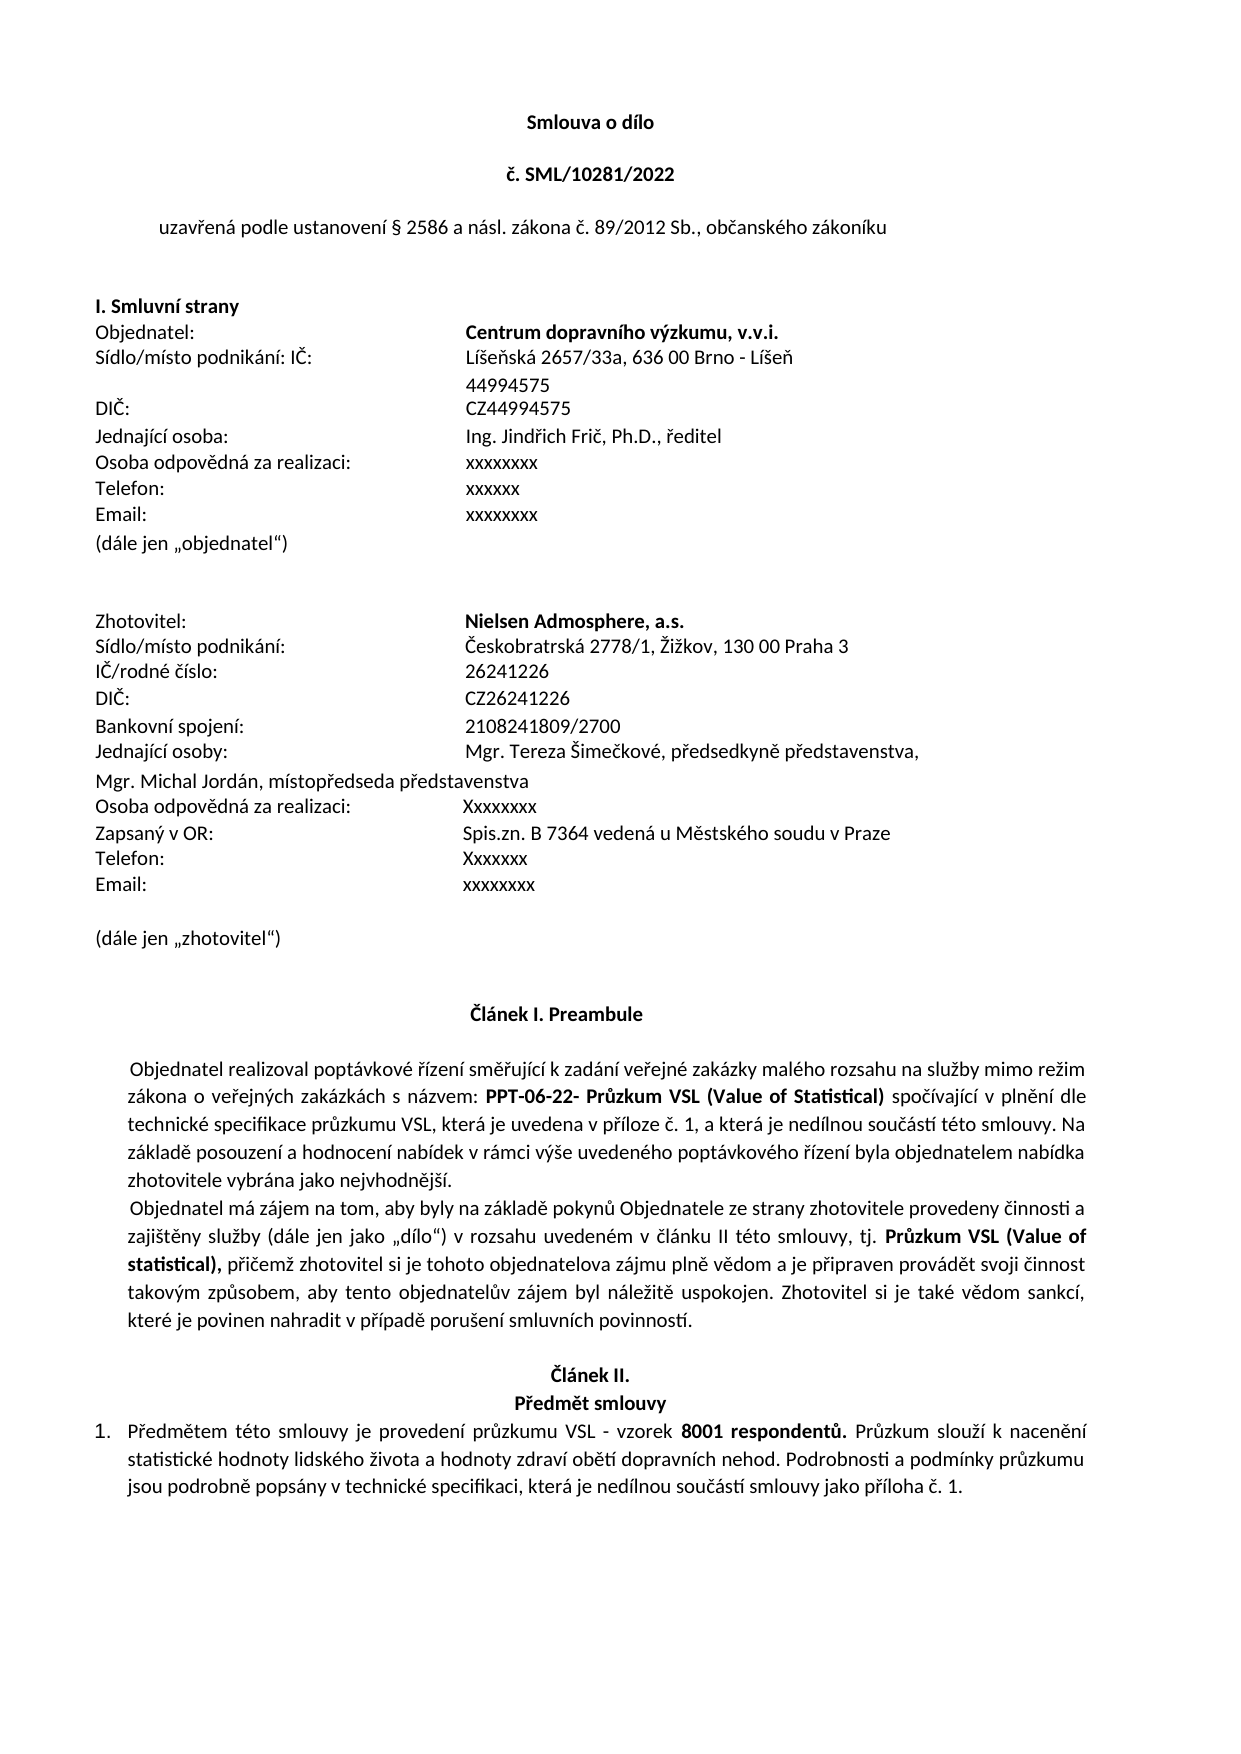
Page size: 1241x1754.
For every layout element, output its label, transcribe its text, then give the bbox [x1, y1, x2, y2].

table_cell Mgr. Tereza Šimečkové, předsedkyně představenstva, [437, 739, 1021, 768]
table_cell 26241226 [437, 658, 1021, 686]
table_cell Email: [94, 872, 437, 913]
text Objednatel má zájem na tom, aby byly na základě pokynů Objednatele ze strany zhotovitele provedeny činnosti a zajištěny služby (dále jen jako „dílo“) v rozsahu uvedeném v článku II této smlouvy, tj. Průzkum VSL (Value of statistical), přičemž zhotovitel si je tohoto objednatelova zájmu plně vědom a je připraven provádět svoji činnost takovým způsobem, aby tento objednatelův zájem byl náležitě uspokojen. Zhotovitel si je také vědom sankcí, které je povinen nahradit v případě porušení smluvních povinností. [127, 1195, 1087, 1332]
table_cell Bankovní spojení: [94, 712, 437, 739]
table_cell Článek I. Preambule [437, 913, 1020, 1029]
table_cell Osoba odpovědná za realizaci: [94, 449, 437, 475]
table_cell (dále jen „zhotovitel“) [94, 913, 437, 1029]
table_cell DIČ: [94, 686, 437, 712]
table_cell Email: [94, 501, 437, 531]
text uzavřená podle ustanovení § 2586 a násl. zákona č. 89/2012 Sb., občanského zákoníku [94, 214, 1087, 239]
text Smlouva o dílo [94, 109, 1087, 134]
table_cell xxxxxxxx [437, 872, 1020, 913]
table_header Nielsen Admosphere, a.s. Českobratrská 2778/1, Žižkov, 130 00 Praha 3 [437, 608, 1021, 658]
table_cell Spis.zn. B 7364 vedená u Městského soudu v Praze [437, 819, 1020, 846]
table_cell Jednající osoba: [94, 422, 437, 448]
table_cell CZ26241226 [437, 686, 1021, 712]
table_cell IČ/rodné číslo: [94, 658, 437, 686]
text Předmět smlouvy [94, 1390, 1087, 1415]
list Předmětem této smlouvy je provedení průzkumu VSL - vzorek 8001 respondentů. Průzkum slouží k nacenění statistické hodnoty lidského života a hodnoty zdraví obětí dopravních nehod. Podrobnosti a podmínky průzkumu jsou podrobně popsány v technické specifikaci, která je nedílnou součástí smlouvy jako příloha č. 1. [94, 1418, 1087, 1499]
table_cell Ing. Jindřich Frič, Ph.D., ředitel [438, 422, 877, 448]
text Mgr. Michal Jordán, místopředseda představenstva [95, 768, 1087, 793]
table_cell 2108241809/2700 [437, 712, 1021, 739]
table_header Osoba odpovědná za realizaci: [94, 794, 437, 819]
table_cell DIČ: [94, 396, 437, 422]
table_cell xxxxxxxx [438, 501, 877, 531]
text Článek II. [94, 1362, 1087, 1387]
table_header Xxxxxxxx [437, 794, 1020, 819]
table_header Zhotovitel: Sídlo/místo podnikání: [94, 608, 437, 658]
table_cell xxxxxxxx [438, 449, 877, 475]
text č. SML/10281/2022 [94, 161, 1087, 187]
text (dále jen „objednatel“) [95, 531, 1087, 556]
table_cell xxxxxx [438, 475, 877, 501]
table_header I. Smluvní strany Objednatel: [94, 291, 437, 344]
table_cell CZ44994575 [438, 396, 877, 422]
table_cell Jednající osoby: [94, 739, 437, 768]
table_cell Xxxxxxx [437, 846, 1020, 872]
text Objednatel realizoval poptávkové řízení směřující k zadání veřejné zakázky malého rozsahu na služby mimo režim zákona o veřejných zakázkách s názvem: PPT-06-22- Průzkum VSL (Value of Statistical) spočívající v plnění dle technické specifikace průzkumu VSL, která je uvedena v příloze č. 1, a která je nedílnou součástí této smlouvy. Na základě posouzení a hodnocení nabídek v rámci výše uvedeného poptávkového řízení byla objednatelem nabídka zhotovitele vybrána jako nejvhodnější. [127, 1056, 1087, 1193]
table_cell Líšeňská 2657/33a, 636 00 Brno - Líšeň 44994575 [438, 345, 877, 396]
table_cell Telefon: [94, 846, 437, 872]
table_cell Telefon: [94, 475, 437, 501]
table_cell Zapsaný v OR: [94, 819, 437, 846]
table_cell Sídlo/místo podnikání: IČ: [94, 345, 437, 396]
table_header Centrum dopravního výzkumu, v.v.i. [438, 291, 877, 344]
